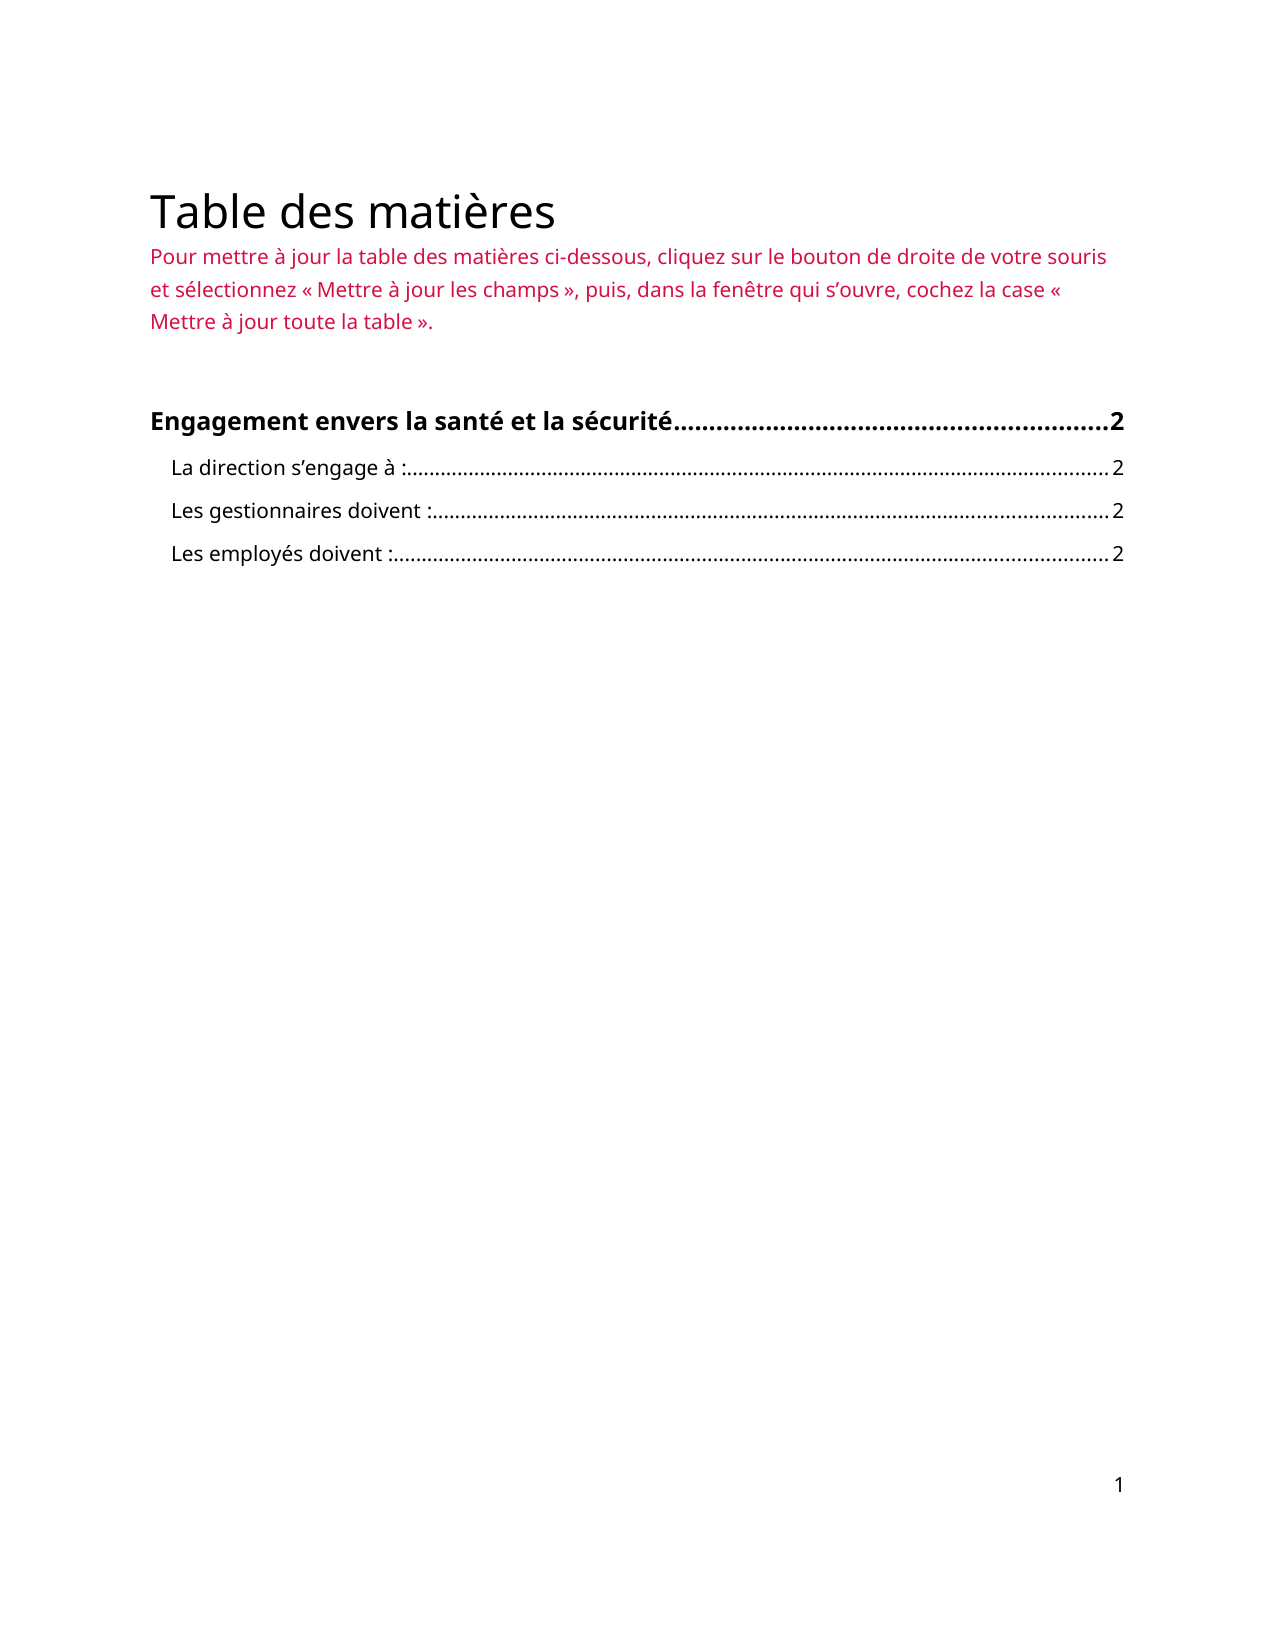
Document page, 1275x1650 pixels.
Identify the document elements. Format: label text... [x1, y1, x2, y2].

text Pour mettre à jour la table des matières ci-dessous, cliquez sur le bouton de droite de votre souris et sélectionnez « Mettre à jour les champs », puis, dans la fenêtre qui s’ouvre, cochez la case « Mettre à jour toute la table ». [150, 242, 1125, 336]
title Table des matières [150, 180, 1125, 242]
